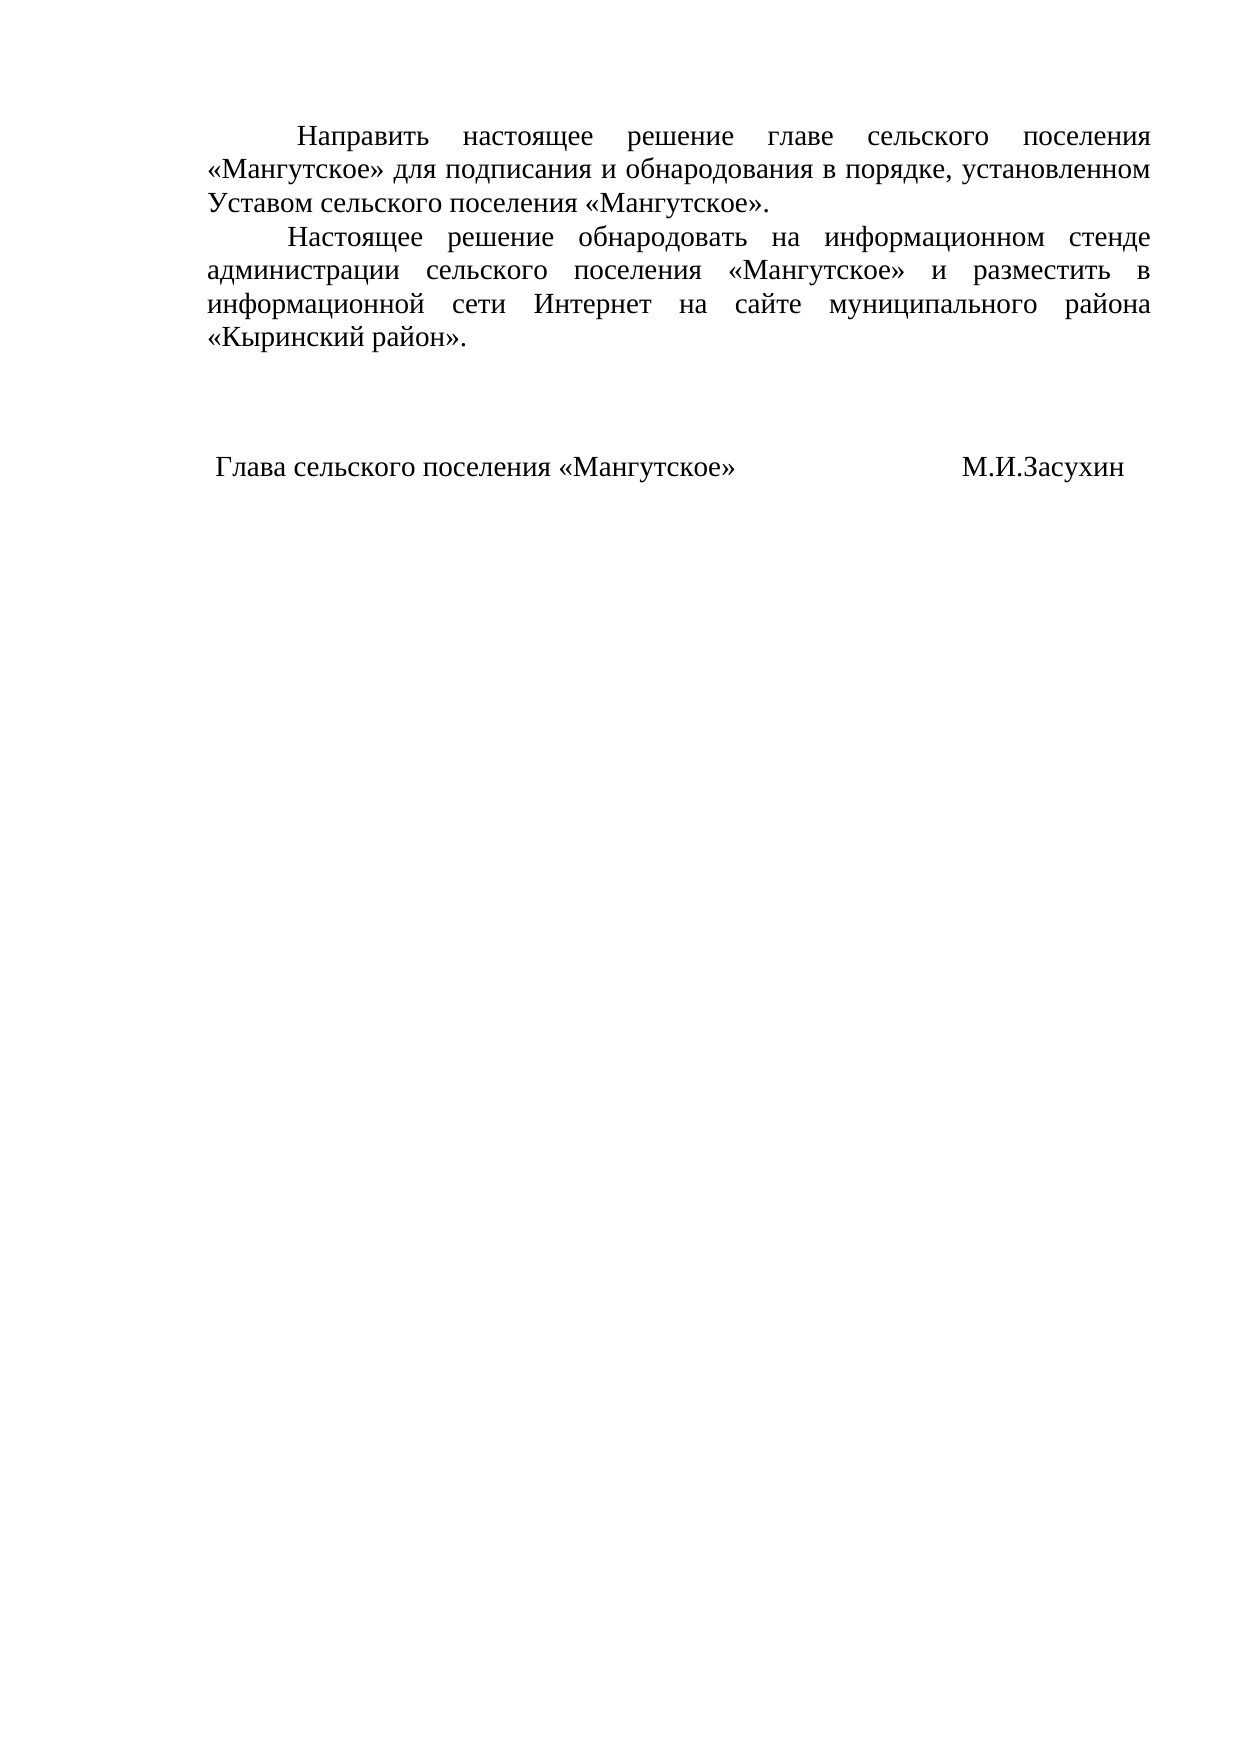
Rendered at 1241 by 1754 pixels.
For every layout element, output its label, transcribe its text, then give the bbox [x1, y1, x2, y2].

text Направить настоящее решение главе сельского поселения «Мангутское» для подписания и обнародования в порядке, установленном Уставом сельского поселения «Мангутское». [207, 118, 1152, 219]
text Глава сельского поселения «Мангутское» М.И.Засухин [215, 449, 1152, 483]
text Настоящее решение обнародовать на информационном стенде администрации сельского поселения «Мангутское» и разместить в информационной сети Интернет на сайте муниципального района «Кыринский район». [207, 219, 1152, 353]
